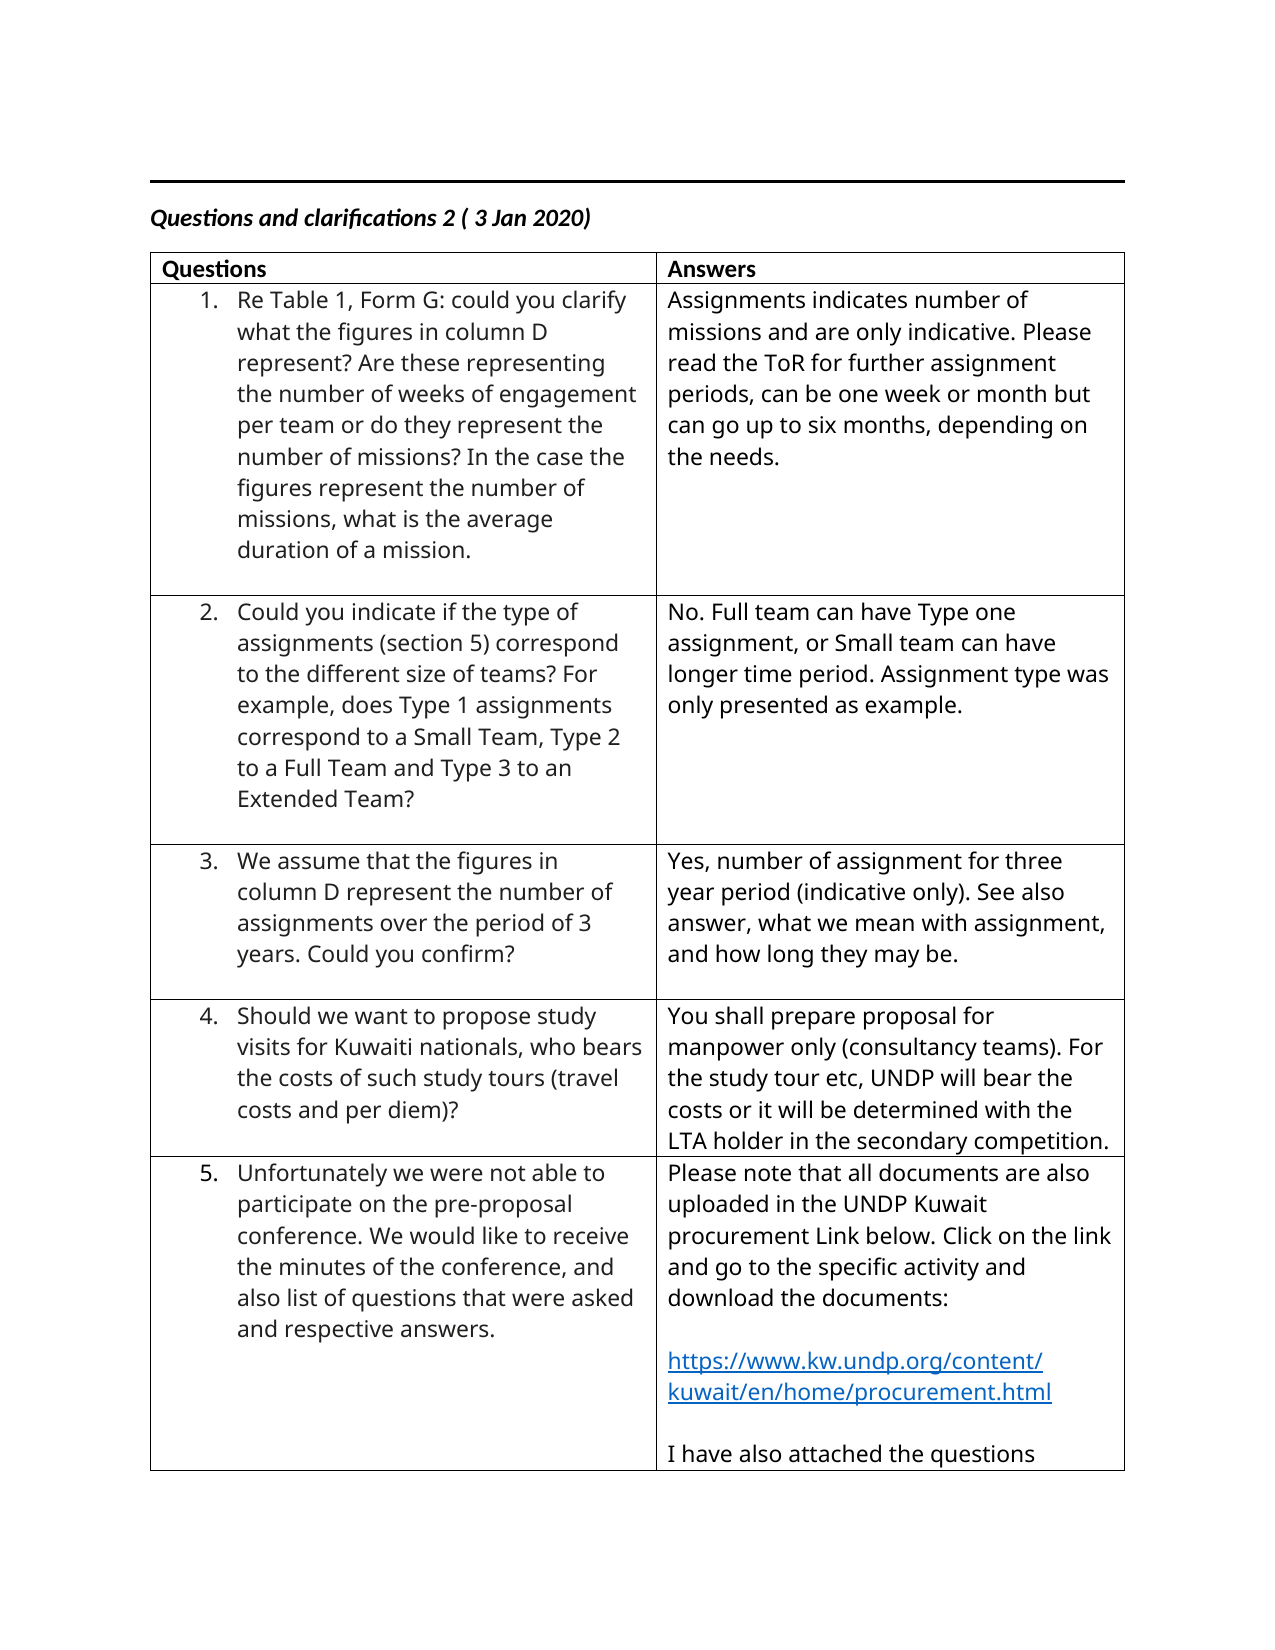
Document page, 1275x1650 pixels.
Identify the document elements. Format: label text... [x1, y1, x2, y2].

table_cell Yes, number of assignment for three year period (indicative only). See also answer, what we mean with assignment, and how long they may be. [657, 845, 1124, 999]
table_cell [151, 1157, 656, 1470]
text Questions and clarifications 2 ( 3 Jan 2020) [150, 202, 1125, 233]
table_header Questions [151, 253, 656, 283]
table_header Answers [657, 253, 1124, 283]
table_cell Assignments indicates number of missions and are only indicative. Please read the ToR for further assignment periods, can be one week or month but can go up to six months, depending on the needs. [657, 284, 1124, 595]
table_cell You shall prepare proposal for manpower only (consultancy teams). For the study tour etc, UNDP will bear the costs or it will be determined with the LTA holder in the secondary competition. [657, 1000, 1124, 1156]
table_cell Should we want to propose study visits for Kuwaiti nationals, who bears the costs of such study tours (travel costs and per diem)? [151, 1000, 656, 1156]
table_cell Re Table 1, Form G: could you clarify what the figures in column D represent? Are these representing the number of weeks of engagement per team or do they represent the number of missions? In the case the figures represent the number of missions, what is the average duration of a mission. [151, 284, 656, 595]
table_cell No. Full team can have Type one assignment, or Small team can have longer time period. Assignment type was only presented as example. [657, 596, 1124, 844]
table_cell We assume that the figures in column D represent the number of assignments over the period of 3 years. Could you confirm? [151, 845, 656, 999]
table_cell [657, 1157, 1124, 1470]
table_cell Could you indicate if the type of assignments (section 5) correspond to the different size of teams? For example, does Type 1 assignments correspond to a Small Team, Type 2 to a Full Team and Type 3 to an Extended Team? [151, 596, 656, 844]
